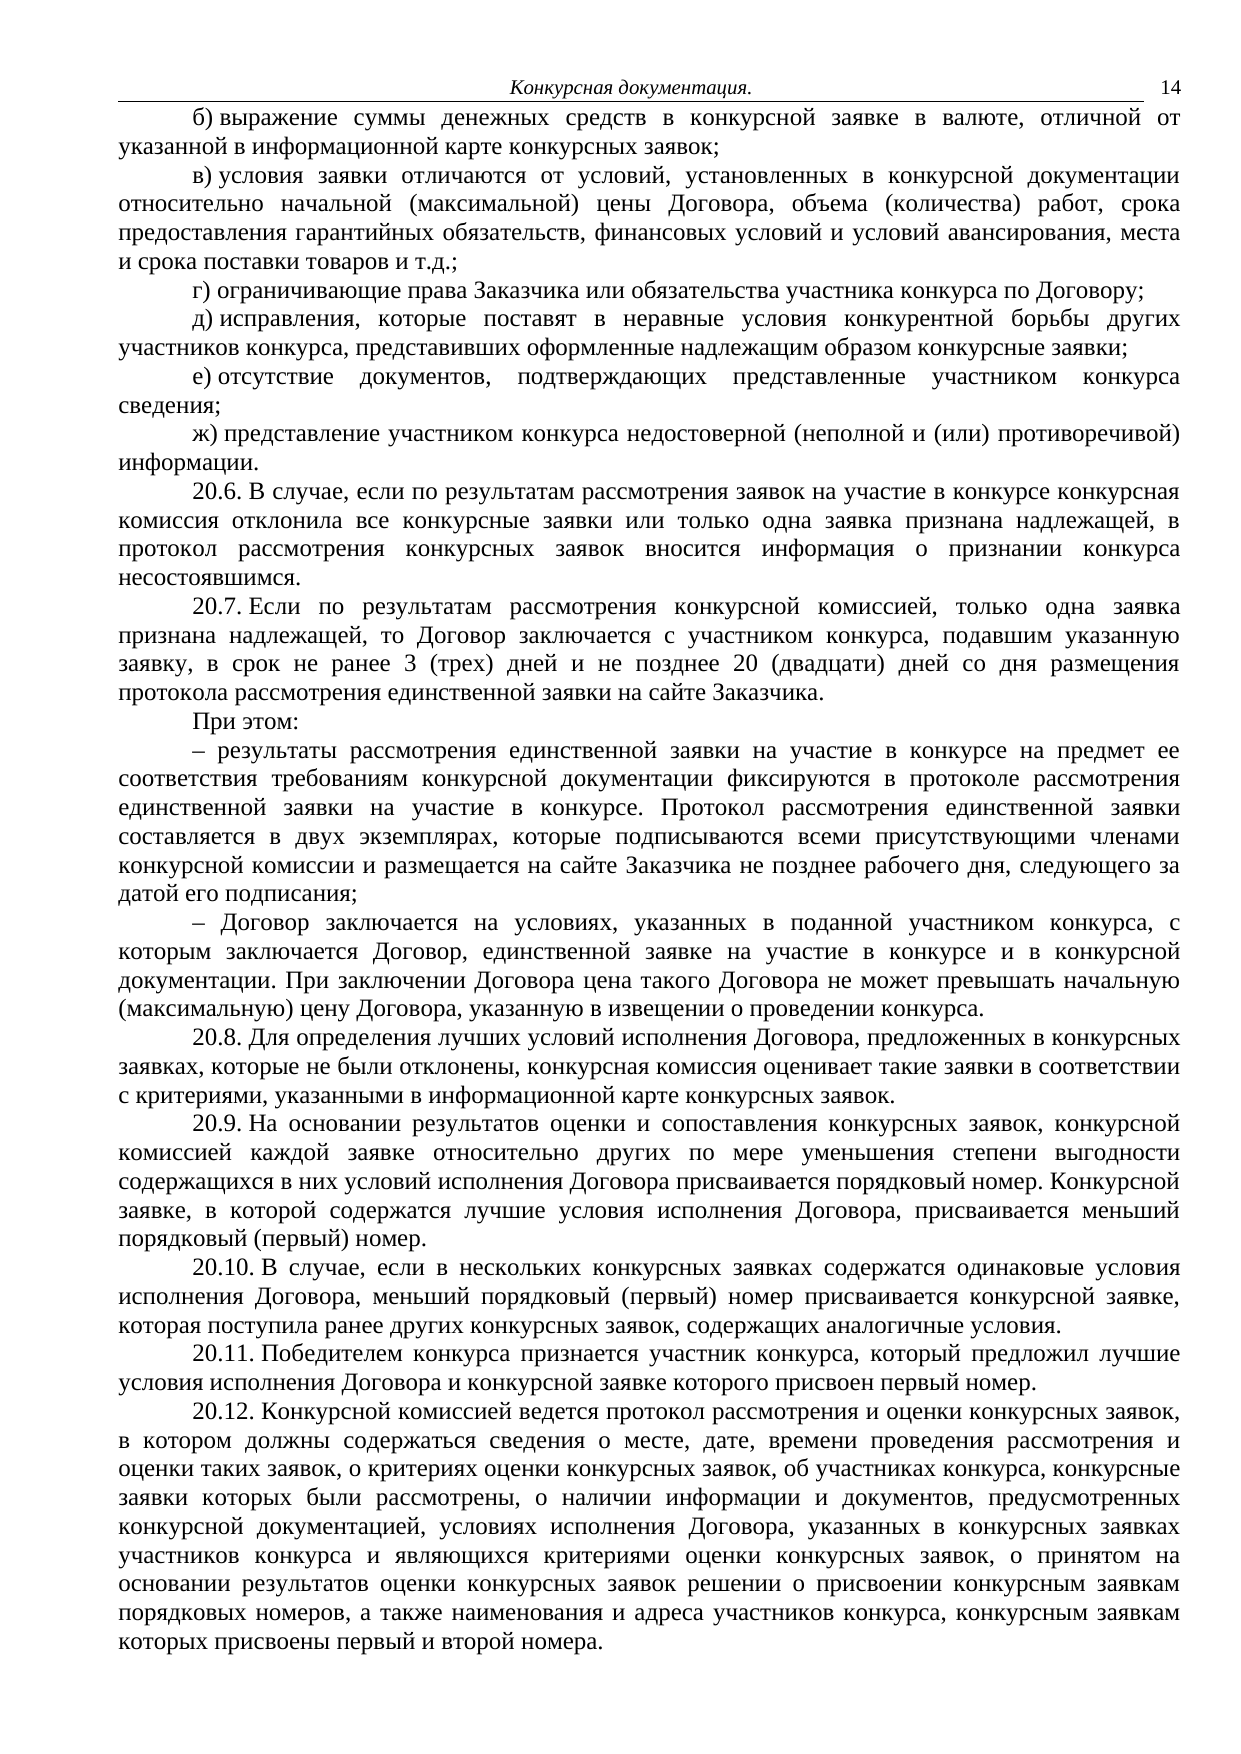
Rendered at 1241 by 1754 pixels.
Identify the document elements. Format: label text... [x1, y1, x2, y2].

text 20.6. В случае, если по результатам рассмотрения заявок на участие в конкурсе конкурсная комиссия отклонила все конкурсные заявки или только одна заявка признана надлежащей, в протокол рассмотрения конкурсных заявок вносится информация о признании конкурса несостоявшимся. [118, 476, 1181, 591]
text ж) представление участником конкурса недостоверной (неполной и (или) противоречивой) информации. [118, 418, 1181, 476]
text д) исправления, которые поставят в неравные условия конкурентной борьбы других участников конкурса, представивших оформленные надлежащим образом конкурсные заявки; [118, 303, 1181, 361]
text е) отсутствие документов, подтверждающих представленные участником конкурса сведения; [118, 361, 1181, 418]
text 20.9. На основании результатов оценки и сопоставления конкурсных заявок, конкурсной комиссией каждой заявке относительно других по мере уменьшения степени выгодности содержащихся в них условий исполнения Договора присваивается порядковый номер. Конкурсной заявке, в которой содержатся лучшие условия исполнения Договора, присваивается меньший порядковый (первый) номер. [118, 1108, 1181, 1252]
text б) выражение суммы денежных средств в конкурсной заявке в валюте, отличной от указанной в информационной карте конкурсных заявок; [118, 102, 1181, 160]
text г) ограничивающие права Заказчика или обязательства участника конкурса по Договору; [118, 275, 1181, 303]
text в) условия заявки отличаются от условий, установленных в конкурсной документации относительно начальной (максимальной) цены Договора, объема (количества) работ, срока предоставления гарантийных обязательств, финансовых условий и условий авансирования, места и срока поставки товаров и т.д.; [118, 160, 1181, 275]
text 20.11. Победителем конкурса признается участник конкурса, который предложил лучшие условия исполнения Договора и конкурсной заявке которого присвоен первый номер. [118, 1338, 1181, 1396]
text 20.12. Конкурсной комиссией ведется протокол рассмотрения и оценки конкурсных заявок, в котором должны содержаться сведения о месте, дате, времени проведения рассмотрения и оценки таких заявок, о критериях оценки конкурсных заявок, об участниках конкурса, конкурсные заявки которых были рассмотрены, о наличии информации и документов, предусмотренных конкурсной документацией, условиях исполнения Договора, указанных в конкурсных заявках участников конкурса и являющихся критериями оценки конкурсных заявок, о принятом на основании результатов оценки конкурсных заявок решении о присвоении конкурсным заявкам порядковых номеров, а также наименования и адреса участников конкурса, конкурсным заявкам которых присвоены первый и второй номера. [118, 1396, 1181, 1655]
text 20.10. В случае, если в нескольких конкурсных заявках содержатся одинаковые условия исполнения Договора, меньший порядковый (первый) номер присваивается конкурсной заявке, которая поступила ранее других конкурсных заявок, содержащих аналогичные условия. [118, 1252, 1181, 1338]
text При этом: [118, 706, 1181, 735]
text – Договор заключается на условиях, указанных в поданной участником конкурса, с которым заключается Договор, единственной заявке на участие в конкурсе и в конкурсной документации. При заключении Договора цена такого Договора не может превышать начальную (максимальную) цену Договора, указанную в извещении о проведении конкурса. [118, 907, 1181, 1022]
text 20.7. Если по результатам рассмотрения конкурсной комиссией, только одна заявка признана надлежащей, то Договор заключается с участником конкурса, подавшим указанную заявку, в срок не ранее 3 (трех) дней и не позднее 20 (двадцати) дней со дня размещения протокола рассмотрения единственной заявки на сайте Заказчика. [118, 591, 1181, 706]
text – результаты рассмотрения единственной заявки на участие в конкурсе на предмет ее соответствия требованиям конкурсной документации фиксируются в протоколе рассмотрения единственной заявки на участие в конкурсе. Протокол рассмотрения единственной заявки составляется в двух экземплярах, которые подписываются всеми присутствующими членами конкурсной комиссии и размещается на сайте Заказчика не позднее рабочего дня, следующего за датой его подписания; [118, 735, 1181, 907]
text 20.8. Для определения лучших условий исполнения Договора, предложенных в конкурсных заявках, которые не были отклонены, конкурсная комиссия оценивает такие заявки в соответствии с критериями, указанными в информационной карте конкурсных заявок. [118, 1022, 1181, 1108]
